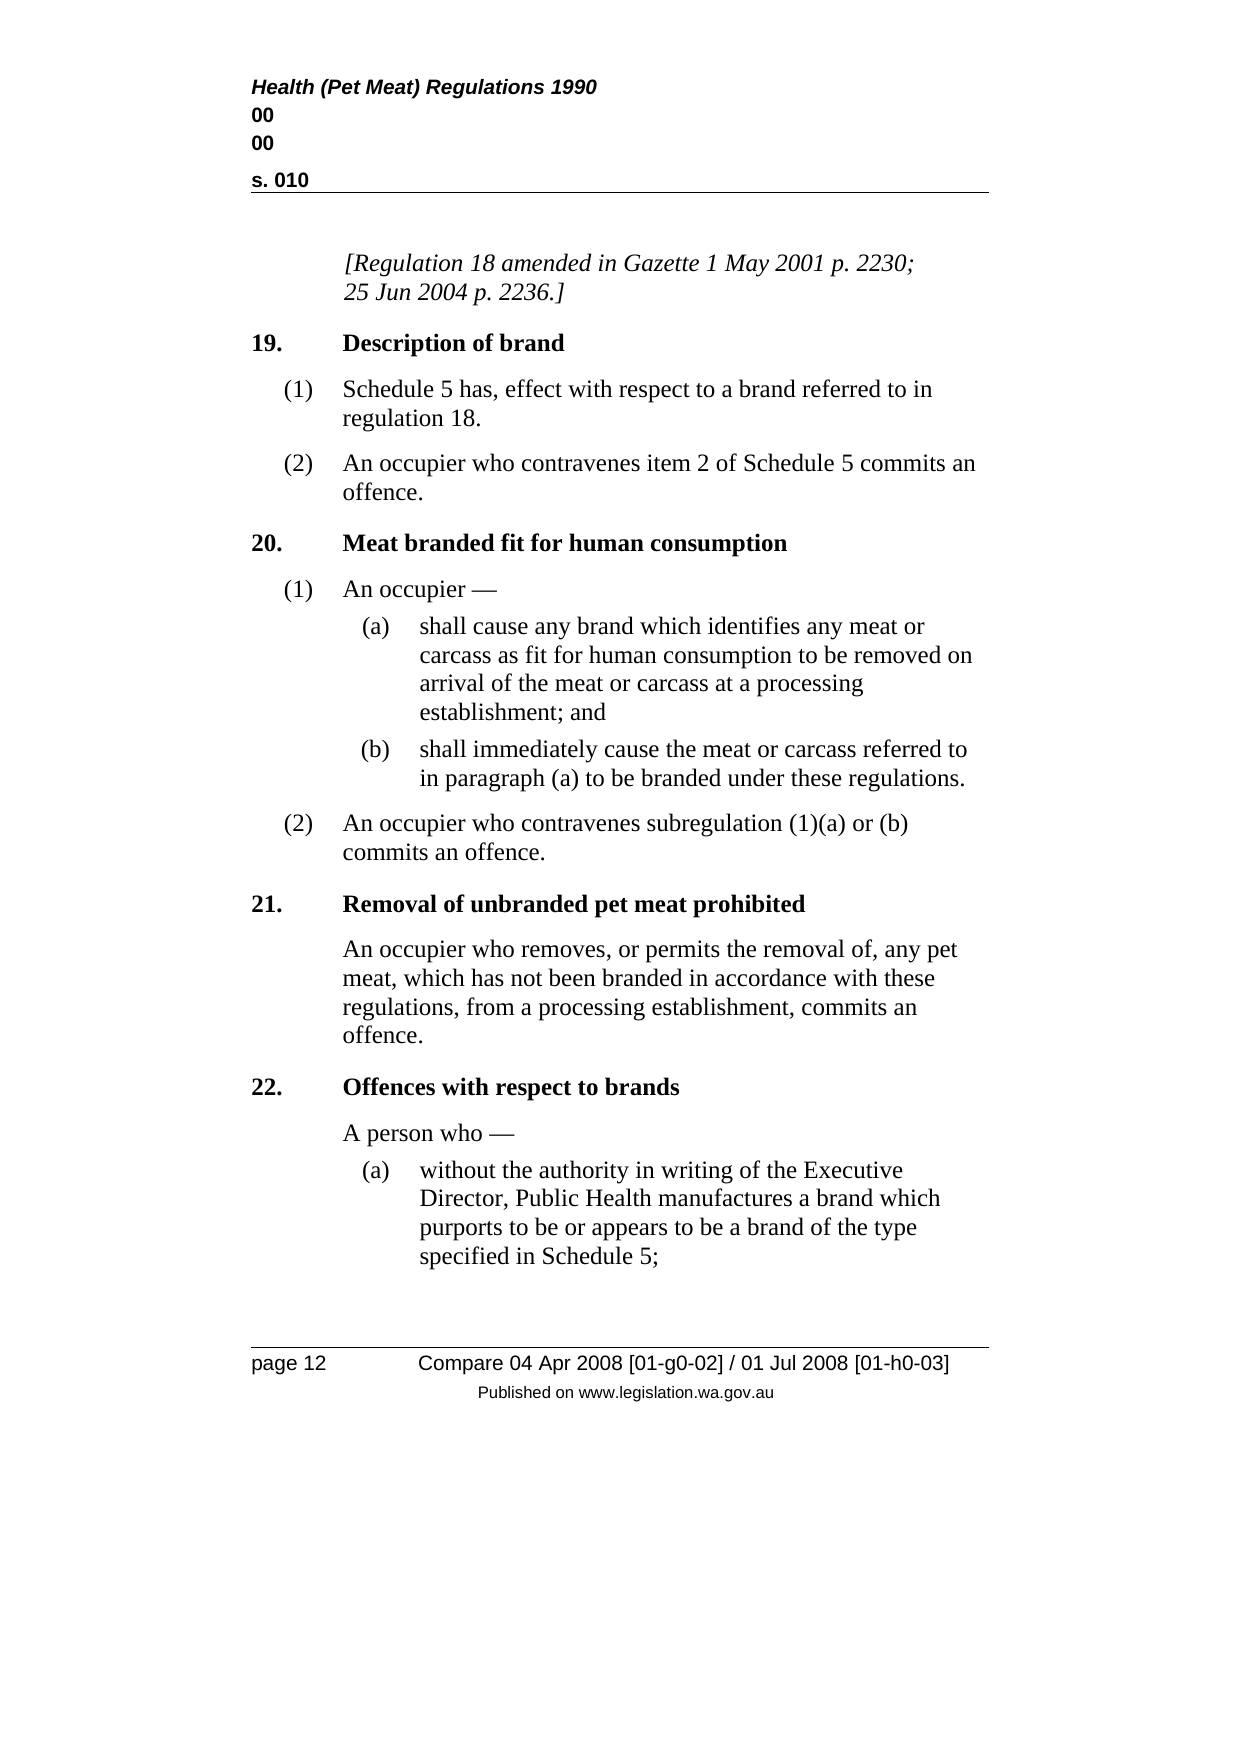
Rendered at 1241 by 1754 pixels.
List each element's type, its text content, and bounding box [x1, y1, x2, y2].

text (a) shall cause any brand which identifies any meat or carcass as fit for human consumption to be removed on arrival of the meat or carcass at a processing establishment; and [251, 611, 989, 726]
text (b) shall immediately cause the meat or carcass referred to in paragraph (a) to be branded under these regulations. [251, 734, 989, 792]
subtitle 21. Removal of unbranded pet meat prohibited [251, 889, 989, 918]
subtitle 20. Meat branded fit for human consumption [251, 528, 989, 557]
subtitle 22. Offences with respect to brands [251, 1072, 989, 1101]
text (1) Schedule 5 has, effect with respect to a brand referred to in regulation 18. [251, 374, 989, 431]
text An occupier who removes, or permits the removal of, any pet meat, which has not been branded in accordance with these regulations, from a processing establishment, commits an offence. [251, 934, 989, 1049]
text (1) An occupier — [251, 574, 989, 603]
subtitle 19. Description of brand [251, 328, 989, 357]
text [Regulation 18 amended in Gazette 1 May 2001 p. 2230; 25 Jun 2004 p. 2236.] [251, 248, 989, 306]
text (2) An occupier who contravenes subregulation (1)(a) or (b) commits an offence. [251, 808, 989, 866]
text A person who — [251, 1118, 989, 1146]
text (a) without the authority in writing of the Executive Director, Public Health manufactures a brand which purports to be or appears to be a brand of the type specified in Schedule 5; [251, 1155, 989, 1270]
text (2) An occupier who contravenes item 2 of Schedule 5 commits an offence. [251, 448, 989, 506]
